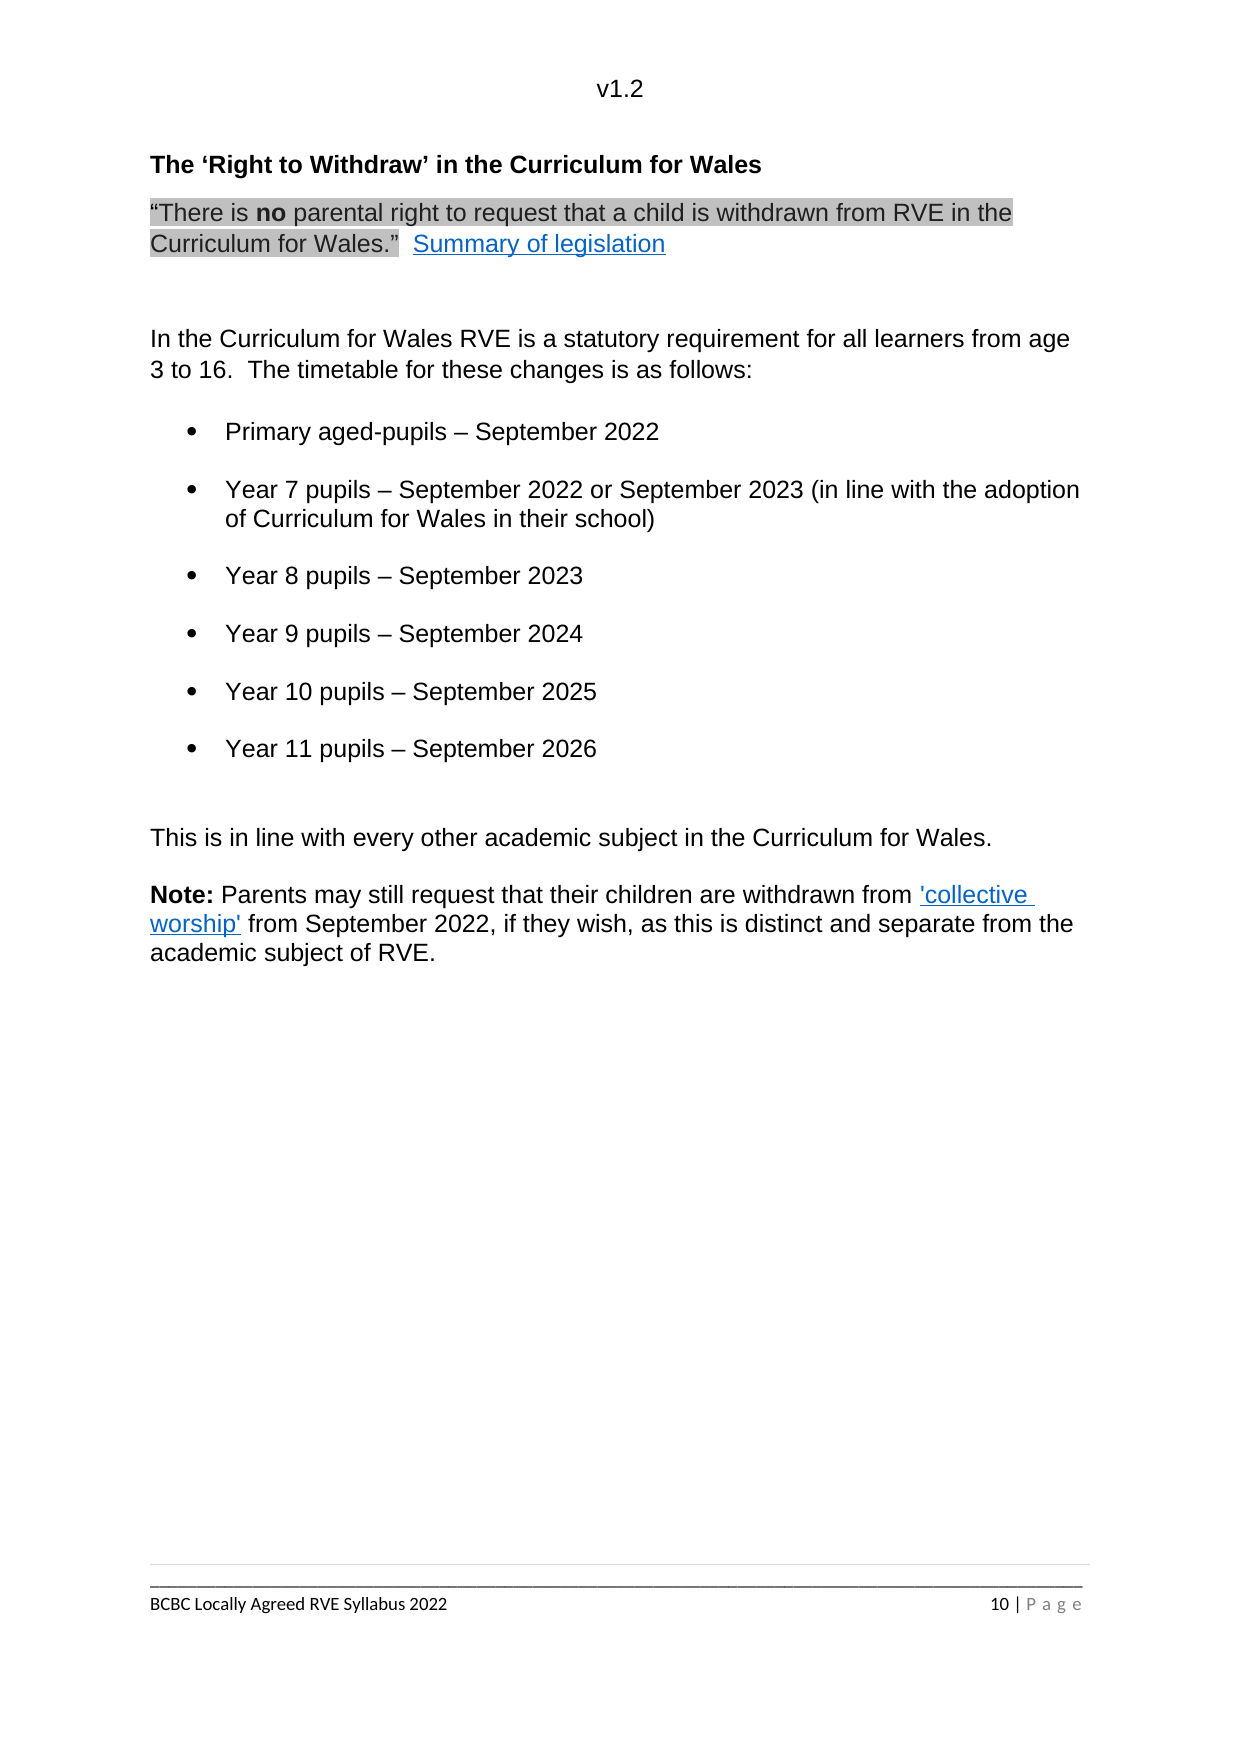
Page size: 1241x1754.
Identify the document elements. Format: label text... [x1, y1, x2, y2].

list Year 11 pupils – September 2026 [187, 734, 1090, 763]
text Note: Parents may still request that their children are withdrawn from 'collective worship' from September 2022, if they wish, as this is distinct and separate from the academic subject of RVE. [150, 880, 1090, 966]
list Primary aged-pupils – September 2022 [187, 417, 1090, 446]
text This is in line with every other academic subject in the Curriculum for Wales. [150, 823, 1090, 851]
list Year 9 pupils – September 2024 [187, 619, 1090, 648]
text In the Curriculum for Wales RVE is a statutory requirement for all learners from age 3 to 16. The timetable for these changes is as follows: [150, 324, 1090, 384]
text “There is no parental right to request that a child is withdrawn from RVE in the Curriculum for Wales.” Summary of legislation [150, 198, 1090, 257]
list Year 10 pupils – September 2025 [187, 676, 1090, 705]
list Year 7 pupils – September 2022 or September 2023 (in line with the adoption of Curriculum for Wales in their school) [187, 475, 1090, 532]
list Year 8 pupils – September 2023 [187, 561, 1090, 590]
text The ‘Right to Withdraw’ in the Curriculum for Wales [150, 150, 1090, 179]
